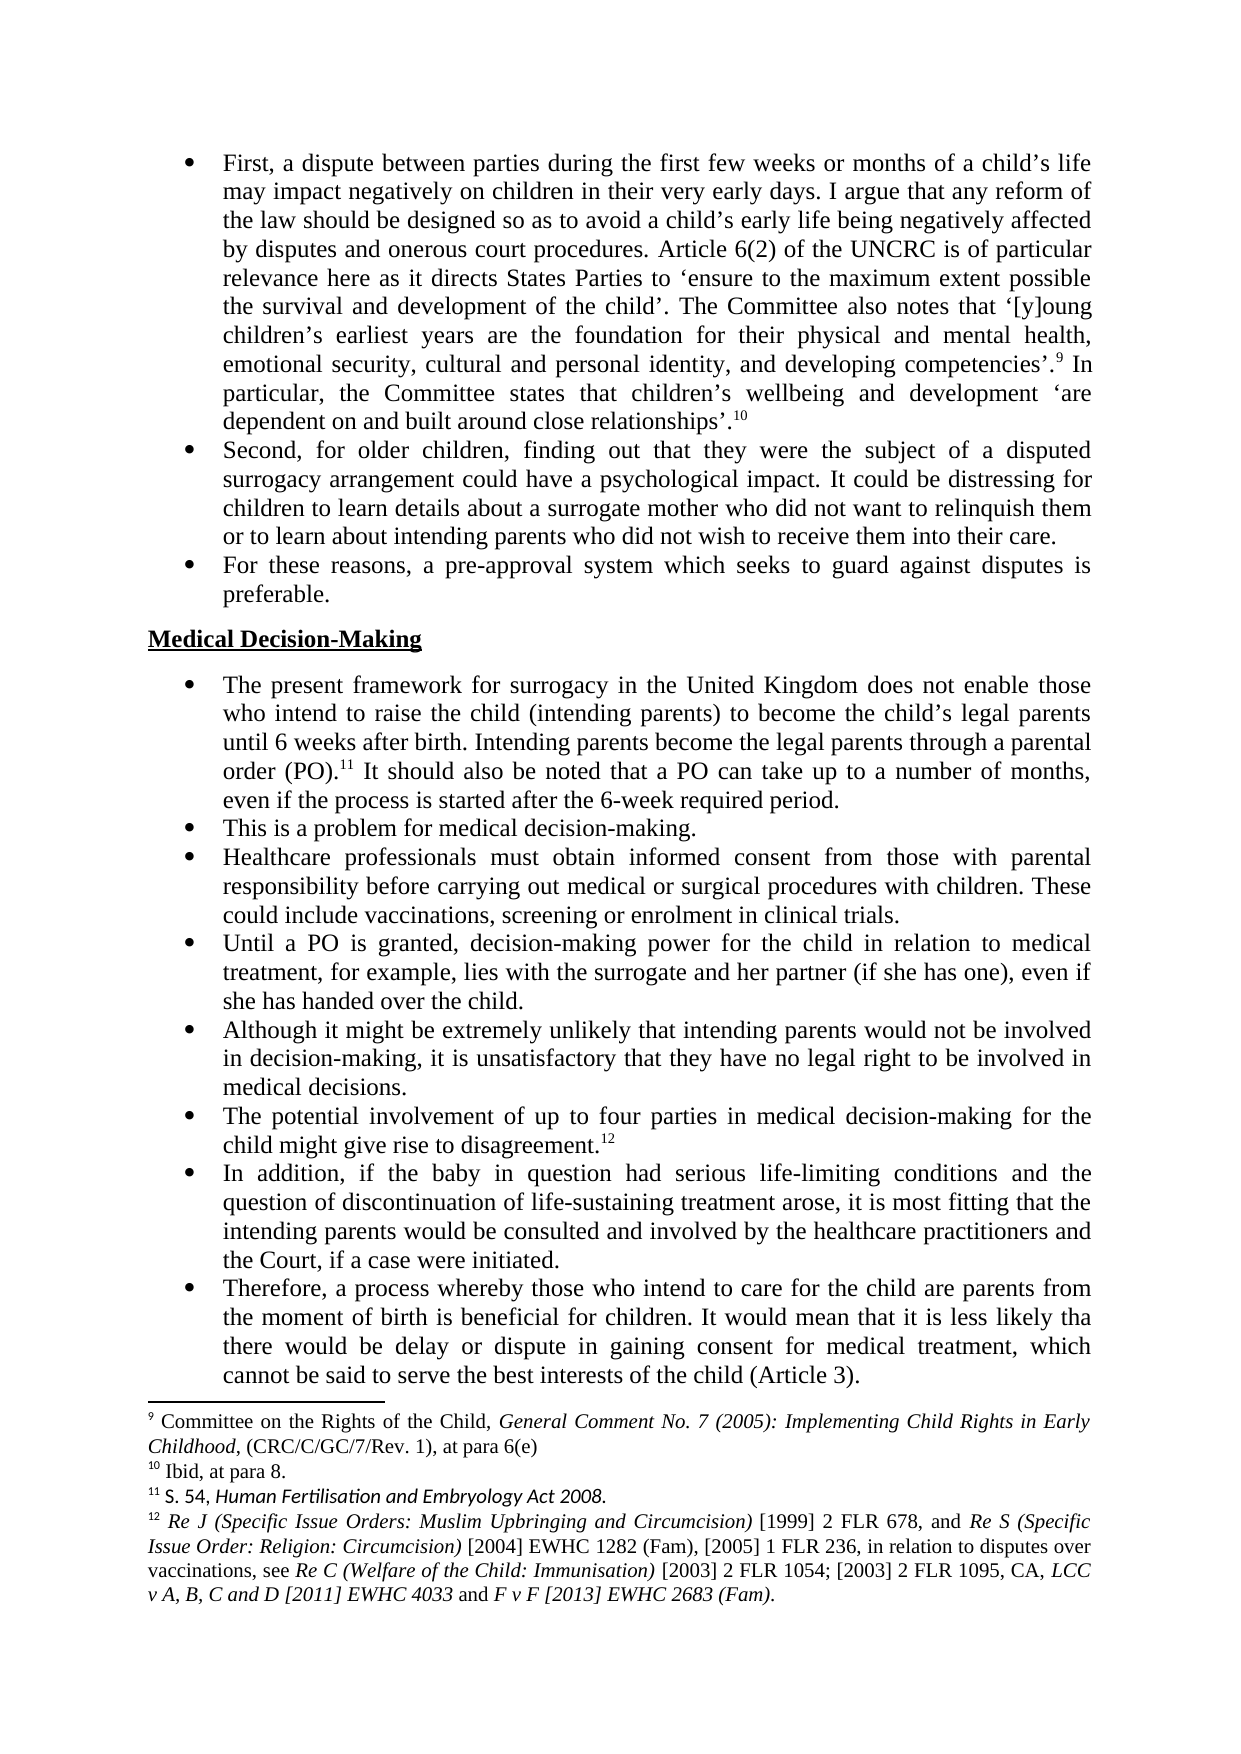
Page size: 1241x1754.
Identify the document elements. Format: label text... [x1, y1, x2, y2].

list Until a PO is granted, decision-making power for the child in relation to medical treatment, for example, lies with the surrogate and her partner (if she has one), even if she has handed over the child. [185, 928, 1093, 1015]
list The potential involvement of up to four parties in medical decision-making for the child might give rise to disagreement. [185, 1101, 1093, 1158]
list For these reasons, a pre-approval system which seeks to guard against disputes is preferable. [185, 550, 1093, 608]
list First, a dispute between parties during the first few weeks or months of a child’s life may impact negatively on children in their very early days. I argue that any reform of the law should be designed so as to avoid a child’s early life being negatively affected by disputes and onerous court procedures. Article 6(2) of the UNCRC is of particular relevance here as it directs States Parties to ‘ensure to the maximum extent possible the survival and development of the child’. The Committee also notes that ‘[y]oung children’s earliest years are the foundation for their physical and mental health, emotional security, cultural and personal identity, and developing competencies’. In particular, the Committee states that children’s wellbeing and development ‘are dependent on and built around close relationships’. [185, 148, 1093, 435]
list This is a problem for medical decision-making. [185, 813, 1093, 842]
list Second, for older children, finding out that they were the subject of a disputed surrogacy arrangement could have a psychological impact. It could be distressing for children to learn details about a surrogate mother who did not want to relinquish them or to learn about intending parents who did not wish to receive them into their care. [185, 435, 1093, 550]
list Therefore, a process whereby those who intend to care for the child are parents from the moment of birth is beneficial for children. It would mean that it is less likely tha there would be delay or dispute in gaining consent for medical treatment, which cannot be said to serve the best interests of the child (Article 3). [185, 1273, 1093, 1388]
text Medical Decision-Making [148, 624, 1093, 653]
list Although it might be extremely unlikely that intending parents would not be involved in decision-making, it is unsatisfactory that they have no legal right to be involved in medical decisions. [185, 1015, 1093, 1101]
list The present framework for surrogacy in the United Kingdom does not enable those who intend to raise the child (intending parents) to become the child’s legal parents until 6 weeks after birth. Intending parents become the legal parents through a parental order (PO). It should also be noted that a PO can take up to a number of months, even if the process is started after the 6-week required period. [185, 670, 1093, 813]
list Healthcare professionals must obtain informed consent from those with parental responsibility before carrying out medical or surgical procedures with children. These could include vaccinations, screening or enrolment in clinical trials. [185, 842, 1093, 928]
list In addition, if the baby in question had serious life-limiting conditions and the question of discontinuation of life-sustaining treatment arose, it is most fitting that the intending parents would be consulted and involved by the healthcare practitioners and the Court, if a case were initiated. [185, 1158, 1093, 1273]
